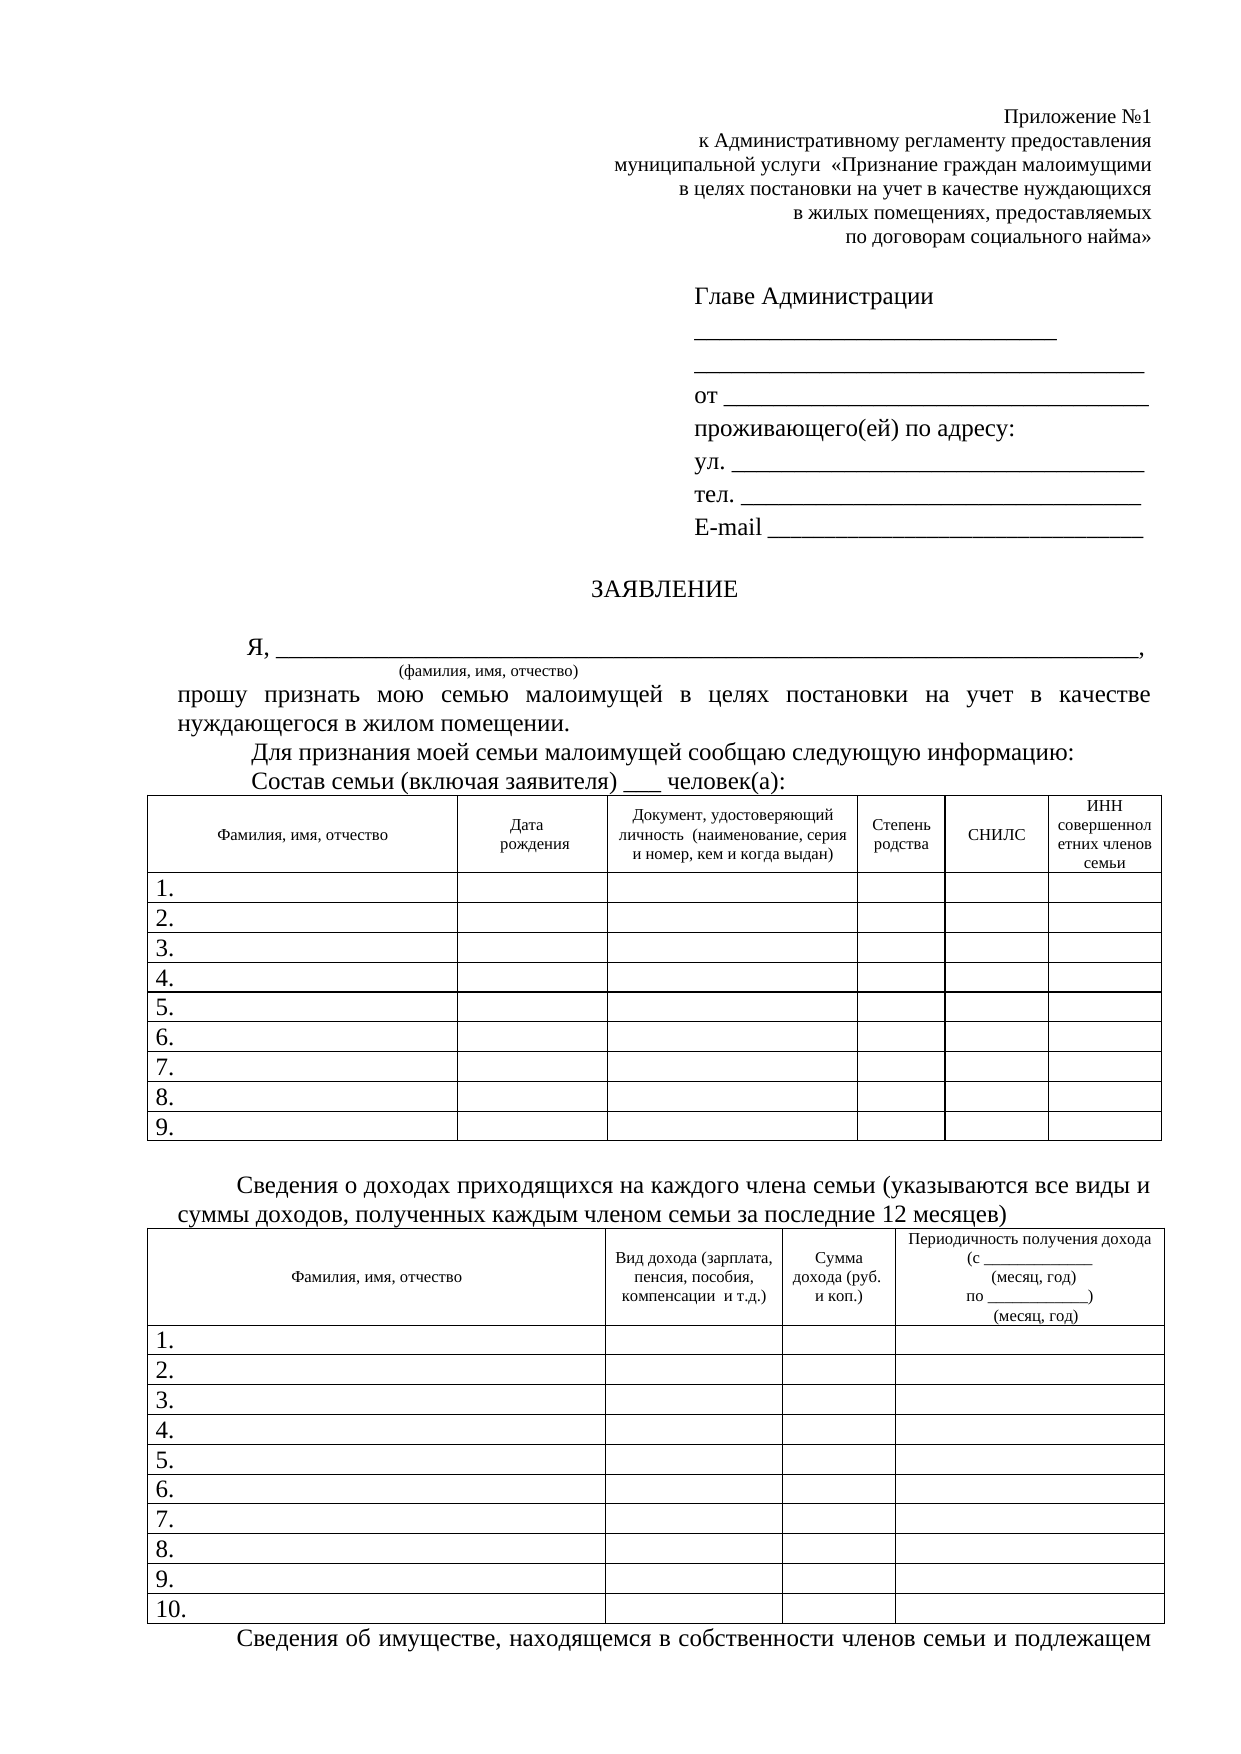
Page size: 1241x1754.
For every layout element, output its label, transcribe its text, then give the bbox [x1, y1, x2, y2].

table_cell 2. [148, 903, 457, 932]
table_header Периодичность получения дохода (с _____________ (месяц, год) по ____________) (месяц, год) [896, 1229, 1164, 1324]
table_cell 9. [148, 1112, 457, 1140]
table_cell [946, 903, 1048, 932]
table_cell [946, 1082, 1048, 1111]
table_header Дата рождения [458, 796, 607, 872]
table_cell [783, 1326, 895, 1354]
table_cell [946, 993, 1048, 1021]
table_cell [896, 1564, 1164, 1593]
table_header ИНН совершеннолетних членов семьи [1049, 796, 1161, 872]
text прошу признать мою семью малоимущей в целях постановки на учет в качестве нуждающегося в жилом помещении. [177, 679, 1152, 737]
text к Административному регламенту предоставления [177, 128, 1152, 152]
table_cell 5. [148, 993, 457, 1021]
table_cell [458, 963, 607, 991]
table_cell [946, 1112, 1048, 1140]
table_cell [458, 1022, 607, 1051]
table_cell [606, 1594, 782, 1622]
table_cell [896, 1415, 1164, 1444]
table_cell [858, 993, 944, 1021]
table_cell 4. [148, 1415, 605, 1444]
table_cell [858, 1022, 944, 1051]
table_cell 3. [148, 1385, 605, 1414]
table_cell [946, 873, 1048, 902]
table_cell [896, 1326, 1164, 1354]
table_cell [608, 933, 857, 962]
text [177, 1624, 1152, 1652]
table_cell [608, 873, 857, 902]
table_cell [606, 1445, 782, 1473]
table_cell 8. [148, 1534, 605, 1563]
table_cell [606, 1534, 782, 1563]
table_cell [896, 1355, 1164, 1384]
table_cell [783, 1385, 895, 1414]
table_cell [606, 1355, 782, 1384]
table_cell [946, 963, 1048, 991]
table_cell 6. [148, 1475, 605, 1503]
table_cell [858, 1082, 944, 1111]
table_cell [783, 1534, 895, 1563]
table_cell [858, 933, 944, 962]
table_cell [606, 1475, 782, 1503]
table_cell [458, 993, 607, 1021]
table_cell [1049, 933, 1161, 962]
table_cell [896, 1475, 1164, 1503]
table_header Фамилия, имя, отчество [148, 796, 457, 872]
text E-mail _________________________________ [694, 512, 1152, 541]
table_cell [946, 1022, 1048, 1051]
text ЗАЯВЛЕНИЕ [177, 574, 1152, 603]
table_cell [783, 1445, 895, 1473]
table_cell [458, 1082, 607, 1111]
text Состав семьи (включая заявителя) ___ человек(а): [177, 766, 1152, 794]
text тел. ________________________________ [694, 479, 1152, 508]
table_cell 6. [148, 1022, 457, 1051]
table_cell 4. [148, 963, 457, 991]
text Сведения о доходах приходящихся на каждого члена семьи (указываются все виды и суммы доходов, полученных каждым членом семьи за последние 12 месяцев) [177, 1170, 1152, 1228]
table_cell [608, 1112, 857, 1140]
table_header СНИЛС [946, 796, 1048, 872]
table_cell 5. [148, 1445, 605, 1473]
text (фамилия, имя, отчество) [177, 660, 1152, 679]
table_cell [608, 963, 857, 991]
table_header Сумма дохода (руб. и коп.) [783, 1229, 895, 1324]
table_cell [858, 1052, 944, 1081]
table_header Документ, удостоверяющий личность (наименование, серия и номер, кем и когда выдан) [608, 796, 857, 872]
table_cell [896, 1445, 1164, 1473]
table_cell [858, 903, 944, 932]
text Приложение №1 [177, 103, 1152, 128]
text по договорам социального найма» [177, 224, 1152, 248]
table_cell [1049, 993, 1161, 1021]
table_cell [458, 1112, 607, 1140]
table_cell [783, 1504, 895, 1533]
table_header Фамилия, имя, отчество [148, 1229, 605, 1324]
table_cell [1049, 1112, 1161, 1140]
table_header Степень родства [858, 796, 944, 872]
table_cell [458, 873, 607, 902]
table_cell [1049, 873, 1161, 902]
table_cell 2. [148, 1355, 605, 1384]
table_cell 10. [148, 1594, 605, 1622]
table_cell [783, 1475, 895, 1503]
table_cell [608, 1022, 857, 1051]
table_cell [946, 933, 1048, 962]
table_cell [606, 1415, 782, 1444]
table_cell [608, 1082, 857, 1111]
table_cell [608, 1052, 857, 1081]
table_cell [896, 1385, 1164, 1414]
table_cell [783, 1415, 895, 1444]
table_cell [608, 993, 857, 1021]
table_cell [783, 1355, 895, 1384]
table_cell 3. [148, 933, 457, 962]
text ул. _________________________________ [694, 446, 1152, 475]
text в целях постановки на учет в качестве нуждающихся [177, 176, 1152, 200]
table_cell [1049, 903, 1161, 932]
text _____________________________ [694, 314, 1152, 343]
table_cell 1. [148, 1326, 605, 1354]
text проживающего(ей) по адресу: [694, 413, 1152, 442]
table_header Вид дохода (зарплата, пенсия, пособия, компенсации и т.д.) [606, 1229, 782, 1324]
table_cell 1. [148, 873, 457, 902]
text муниципальной услуги «Признание граждан малоимущими [177, 152, 1152, 176]
table_cell [1049, 1052, 1161, 1081]
table_cell [1049, 1022, 1161, 1051]
table_cell [858, 873, 944, 902]
text ____________________________________ [694, 347, 1152, 376]
table_cell [606, 1564, 782, 1593]
table_cell [1049, 963, 1161, 991]
table_cell [606, 1504, 782, 1533]
text в жилых помещениях, предоставляемых [177, 200, 1152, 224]
table_cell [606, 1326, 782, 1354]
table_cell [946, 1052, 1048, 1081]
table_cell [783, 1594, 895, 1622]
table_cell 7. [148, 1052, 457, 1081]
table_cell [458, 1052, 607, 1081]
table_cell [858, 1112, 944, 1140]
table_cell [458, 933, 607, 962]
table_cell [896, 1504, 1164, 1533]
text Я, _____________________________________________________________________, [177, 632, 1152, 660]
table_cell 9. [148, 1564, 605, 1593]
table_cell [783, 1564, 895, 1593]
table_cell [896, 1534, 1164, 1563]
text от __________________________________ [694, 380, 1152, 409]
table_cell [1049, 1082, 1161, 1111]
table_cell [458, 903, 607, 932]
table_cell [608, 903, 857, 932]
table_cell 8. [148, 1082, 457, 1111]
table_cell 7. [148, 1504, 605, 1533]
text Для признания моей семьи малоимущей сообщаю следующую информацию: [177, 737, 1152, 766]
table_cell [858, 963, 944, 991]
table_cell [606, 1385, 782, 1414]
text Главе Администрации [694, 281, 1152, 310]
table_cell [896, 1594, 1164, 1622]
